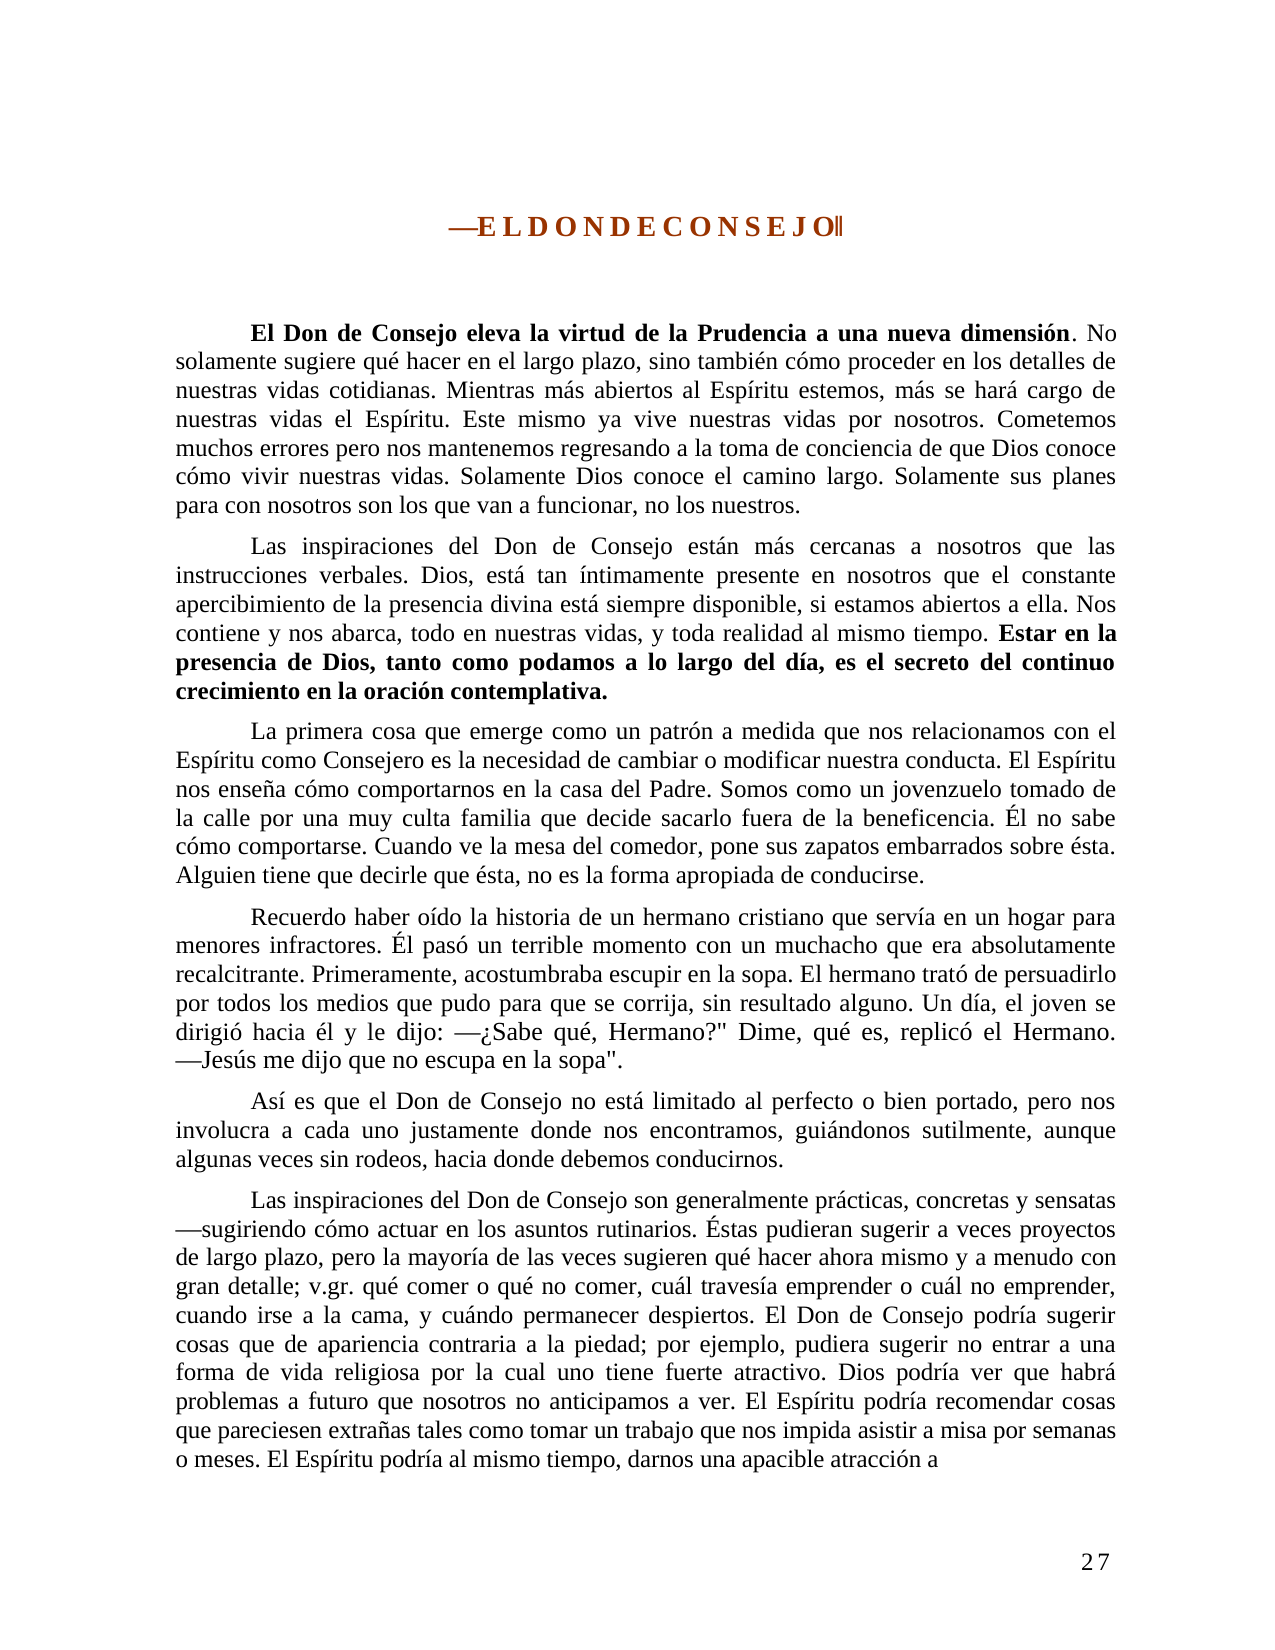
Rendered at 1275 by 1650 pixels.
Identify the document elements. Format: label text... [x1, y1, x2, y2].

text Las inspiraciones del Don de Consejo son generalmente prácticas, concretas y sensatas—sugiriendo cómo actuar en los asuntos rutinarios. Éstas pudieran sugerir a veces proyectos de largo plazo, pero la mayoría de las veces sugieren qué hacer ahora mismo y a menudo con gran detalle; v.gr. qué comer o qué no comer, cuál travesía emprender o cuál no emprender, cuando irse a la cama, y cuándo permanecer despiertos. El Don de Consejo podría sugerir cosas que de apariencia contraria a la piedad; por ejemplo, pudiera sugerir no entrar a una forma de vida religiosa por la cual uno tiene fuerte atractivo. Dios podría ver que habrá problemas a futuro que nosotros no anticipamos a ver. El Espíritu podría recomendar cosas que pareciesen extrañas tales como tomar un trabajo que nos impida asistir a misa por semanas o meses. El Espíritu podría al mismo tiempo, darnos una apacible atracción a [175, 1185, 1117, 1473]
text La primera cosa que emerge como un patrón a medida que nos relacionamos con el Espíritu como Consejero es la necesidad de cambiar o modificar nuestra conducta. El Espíritu nos enseña cómo comportarnos en la casa del Padre. Somos como un jovenzuelo tomado de la calle por una muy culta familia que decide sacarlo fuera de la beneficencia. Él no sabe cómo comportarse. Cuando ve la mesa del comedor, pone sus zapatos embarrados sobre ésta. Alguien tiene que decirle que ésta, no es la forma apropiada de conducirse. [175, 717, 1117, 889]
text ―E L D O N D E C O N S E J O‖ [175, 212, 1117, 243]
text 27 [175, 1548, 1109, 1576]
text Las inspiraciones del Don de Consejo están más cercanas a nosotros que las instrucciones verbales. Dios, está tan íntimamente presente en nosotros que el constante apercibimiento de la presencia divina está siempre disponible, si estamos abiertos a ella. Nos contiene y nos abarca, todo en nuestras vidas, y toda realidad al mismo tiempo. Estar en la presencia de Dios, tanto como podamos a lo largo del día, es el secreto del continuo crecimiento en la oración contemplativa. [175, 532, 1117, 705]
text El Don de Consejo eleva la virtud de la Prudencia a una nueva dimensión. No solamente sugiere qué hacer en el largo plazo, sino también cómo proceder en los detalles de nuestras vidas cotidianas. Mientras más abiertos al Espíritu estemos, más se hará cargo de nuestras vidas el Espíritu. Este mismo ya vive nuestras vidas por nosotros. Cometemos muchos errores pero nos mantenemos regresando a la toma de conciencia de que Dios conoce cómo vivir nuestras vidas. Solamente Dios conoce el camino largo. Solamente sus planes para con nosotros son los que van a funcionar, no los nuestros. [175, 318, 1117, 519]
text Recuerdo haber oído la historia de un hermano cristiano que servía en un hogar para menores infractores. Él pasó un terrible momento con un muchacho que era absolutamente recalcitrante. Primeramente, acostumbraba escupir en la sopa. El hermano trató de persuadirlo por todos los medios que pudo para que se corrija, sin resultado alguno. Un día, el joven se dirigió hacia él y le dijo: ―¿Sabe qué, Hermano?" Dime, qué es, replicó el Hermano. ―Jesús me dijo que no escupa en la sopa". [175, 902, 1117, 1074]
text Así es que el Don de Consejo no está limitado al perfecto o bien portado, pero nos involucra a cada uno justamente donde nos encontramos, guiándonos sutilmente, aunque algunas veces sin rodeos, hacia donde debemos conducirnos. [175, 1087, 1117, 1173]
